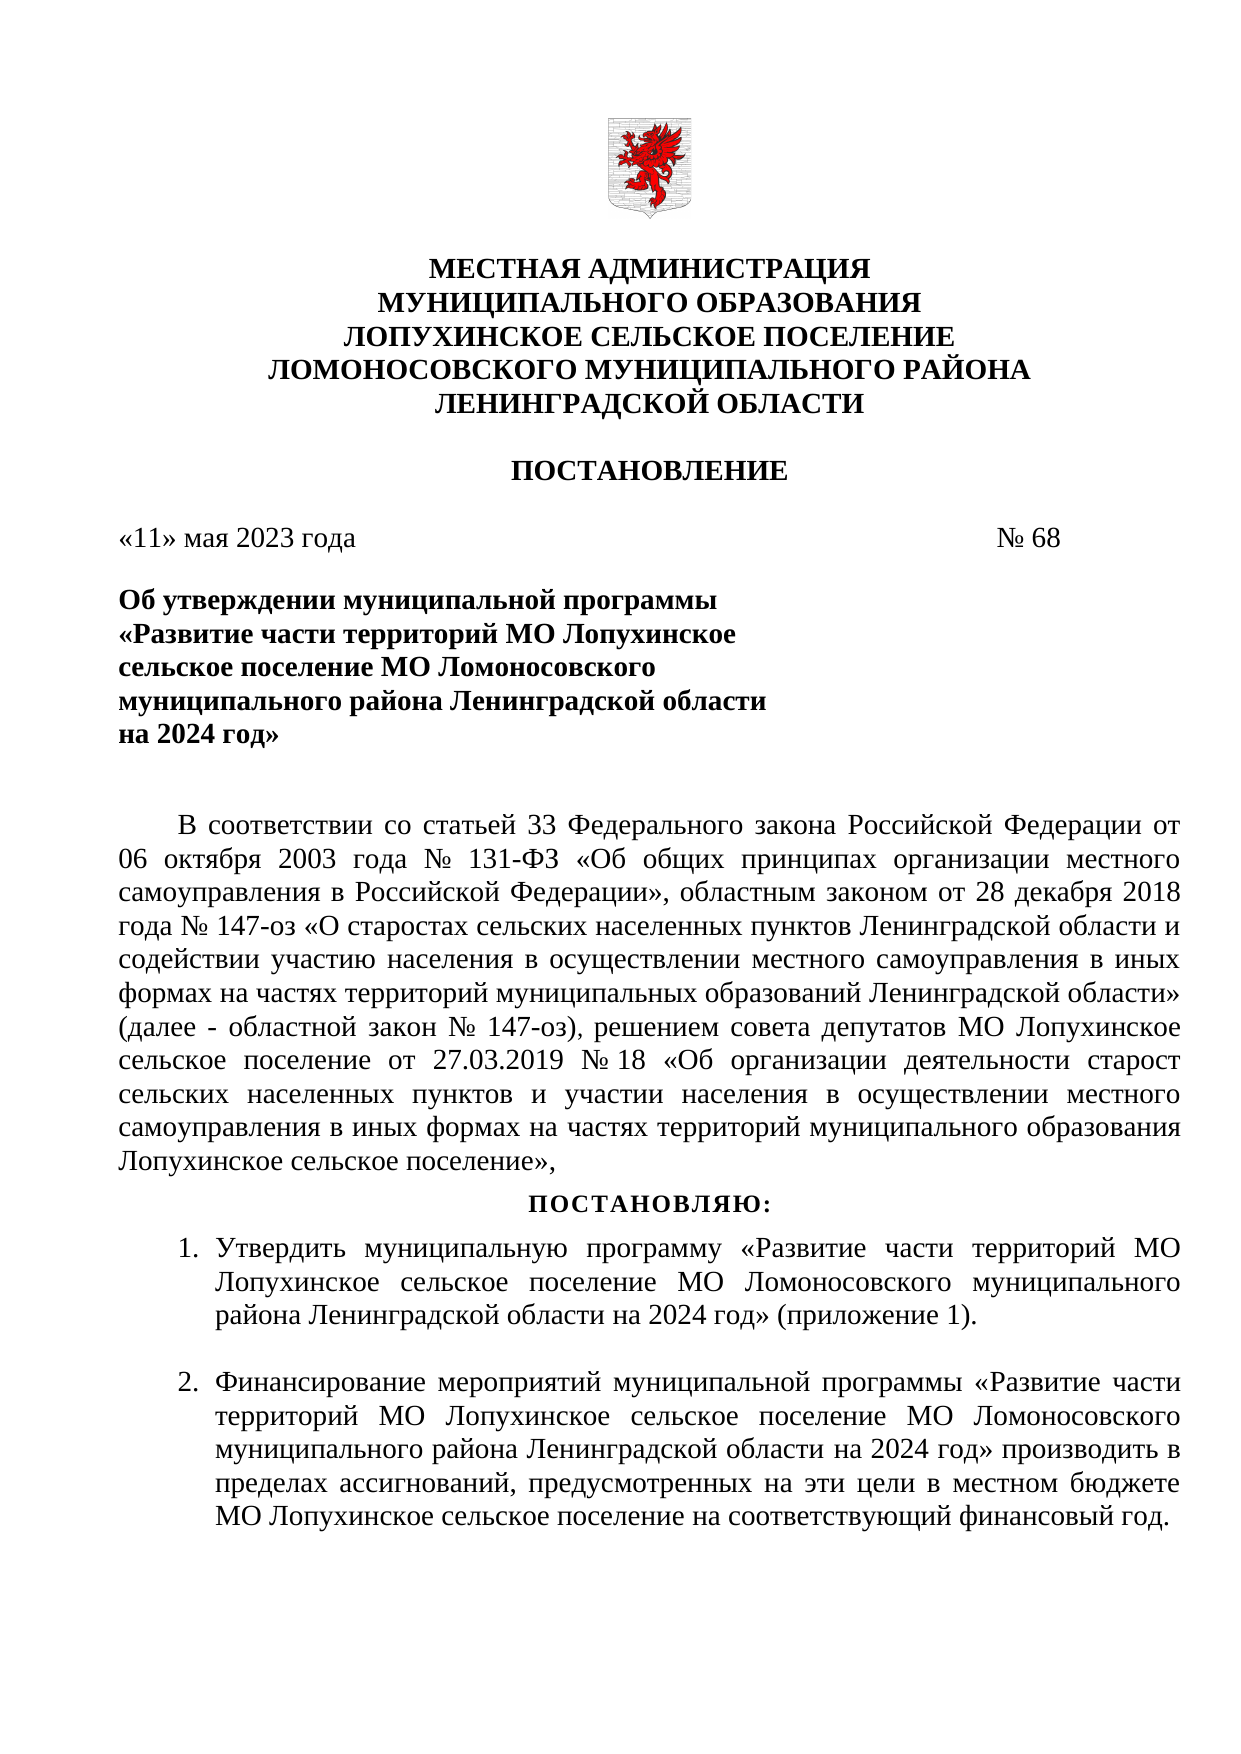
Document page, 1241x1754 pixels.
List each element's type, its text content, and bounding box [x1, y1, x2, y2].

text ЛЕНИНГРАДСКОЙ ОБЛАСТИ [118, 386, 1181, 419]
text «11» мая 2023 года № 68 [118, 520, 1181, 553]
text ЛОМОНОСОВСКОГО МУНИЦИПАЛЬНОГО РАЙОНА [118, 352, 1181, 386]
text ЛОПУХИНСКОЕ СЕЛЬСКОЕ ПОСЕЛЕНИЕ [118, 319, 1181, 352]
text МЕСТНАЯ АДМИНИСТРАЦИЯ [118, 252, 1181, 285]
text ПОСТАНОВЛЕНИЕ [118, 453, 1181, 486]
text ПОСТАНОВЛЯЮ: [118, 1189, 1181, 1218]
title Утвердить муниципальную программу «Развитие части территорий МО Лопухинское сельское поселение МО Ломоносовского муниципального района Ленинградской области на 2024 год» (приложение 1). [177, 1230, 1181, 1331]
picture [608, 118, 692, 219]
text МУНИЦИПАЛЬНОГО ОБРАЗОВАНИЯ [118, 285, 1181, 319]
text Об утверждении муниципальной программы «Развитие части территорий МО Лопухинское сельское поселение МО Ломоносовского муниципального района Ленинградской области на 2024 год» [118, 582, 1181, 750]
text В соответствии со статьей 33 Федерального закона Российской Федерации от 06 октября 2003 года № 131-ФЗ «Об общих принципах организации местного самоуправления в Российской Федерации», областным законом от 28 декабря 2018 года № 147-оз «О старостах сельских населенных пунктов Ленинградской области и содействии участию населения в осуществлении местного самоуправления в иных формах на частях территорий муниципальных образований Ленинградской области» (далее - областной закон № 147-оз), решением совета депутатов МО Лопухинское сельское поселение от 27.03.2019 № 18 «Об организации деятельности старост сельских населенных пунктов и участии населения в осуществлении местного самоуправления в иных формах на частях территорий муниципального образования Лопухинское сельское поселение», [118, 807, 1181, 1176]
list Финансирование мероприятий муниципальной программы «Развитие части территорий МО Лопухинское сельское поселение МО Ломоносовского муниципального района Ленинградской области на 2024 год» производить в пределах ассигнований, предусмотренных на эти цели в местном бюджете МО Лопухинское сельское поселение на соответствующий финансовый год. [177, 1364, 1181, 1532]
